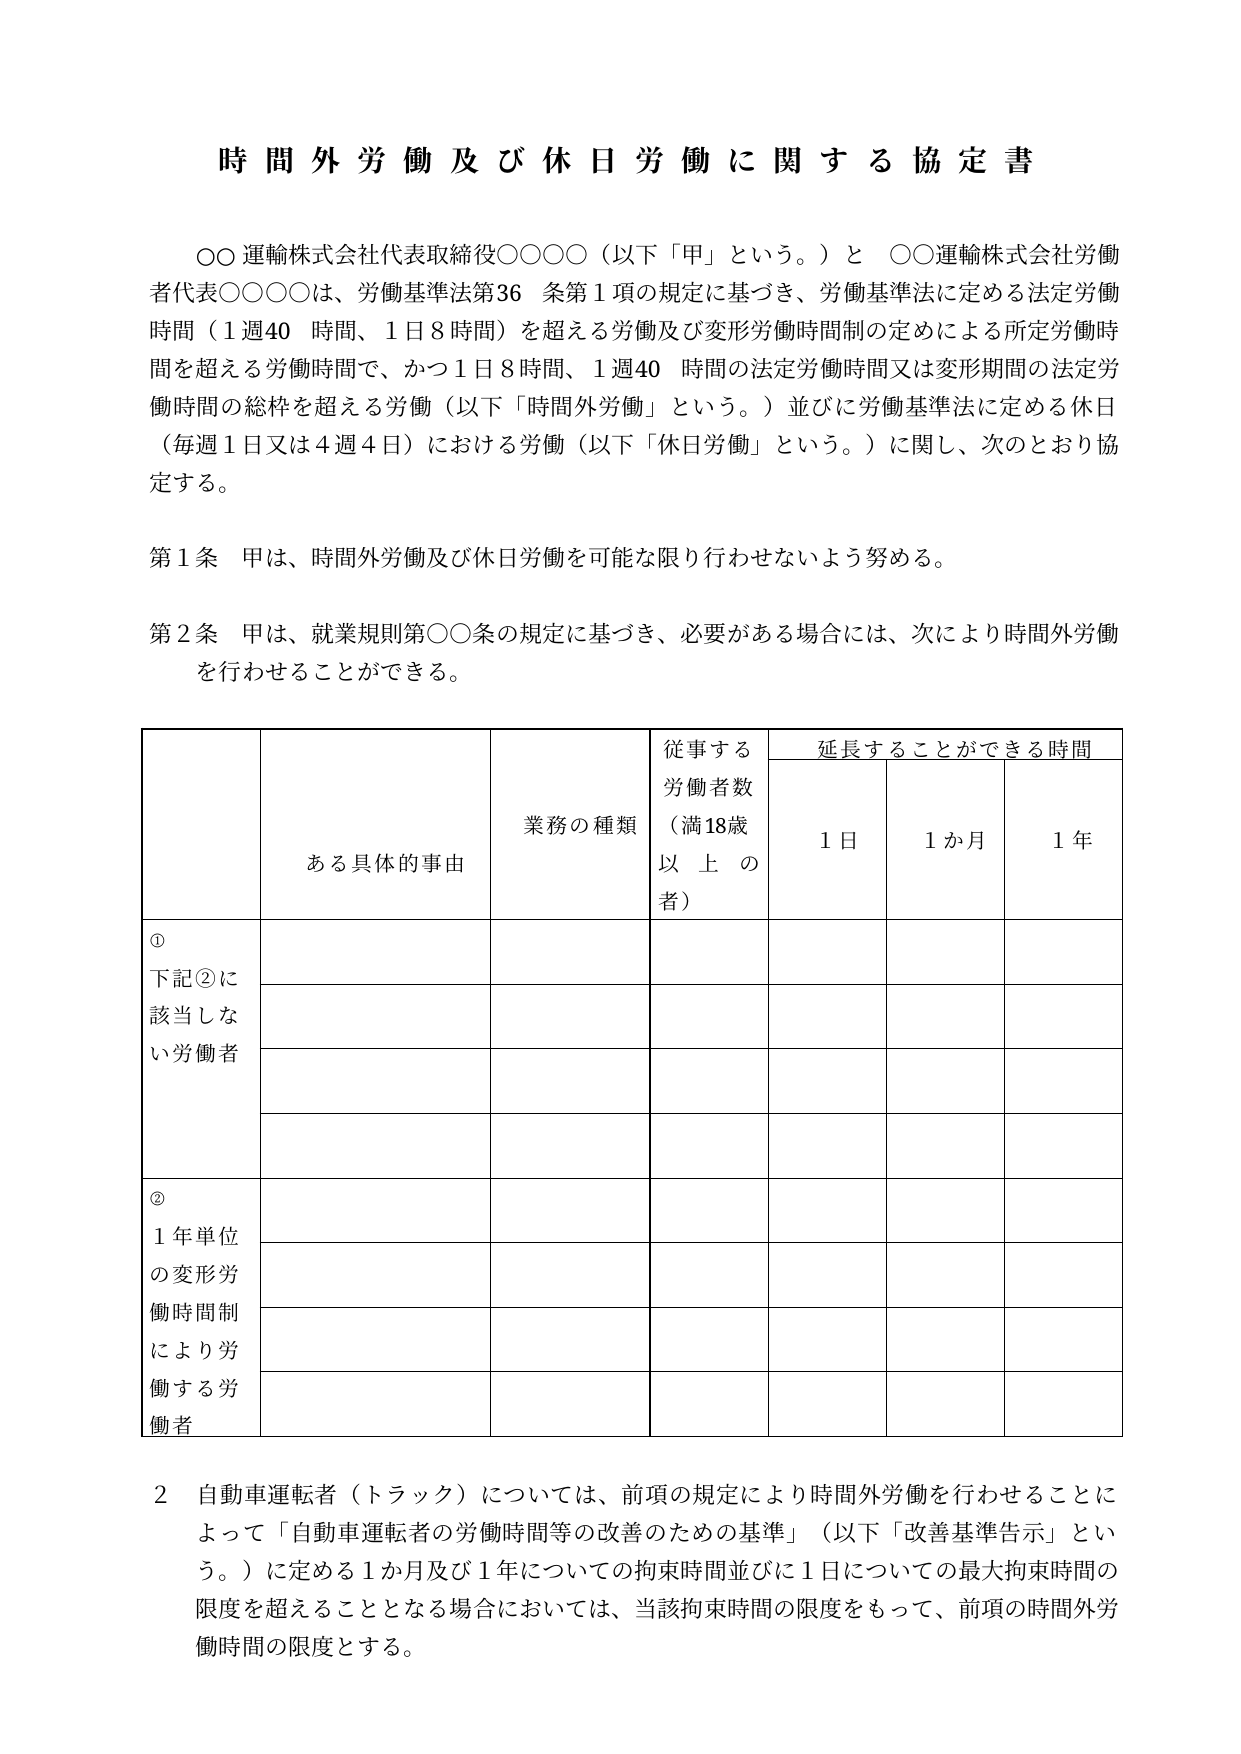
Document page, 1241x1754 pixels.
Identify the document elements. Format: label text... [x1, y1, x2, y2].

table_header 従事する 労働者数 （満18歳 以上の者） [651, 730, 768, 919]
table_cell [651, 1049, 768, 1113]
table_cell [491, 1243, 649, 1307]
table_header 業務の種類 [491, 730, 649, 919]
table_cell [261, 1049, 490, 1113]
text 時間外労働及び休日労働に関する協定書 [149, 121, 1121, 197]
table_cell [651, 985, 768, 1048]
table_cell [651, 1372, 768, 1436]
table_cell [887, 920, 1004, 984]
table_cell １年 [1005, 760, 1122, 919]
table_cell [887, 1243, 1004, 1307]
table_cell [491, 1308, 649, 1371]
table_cell [887, 985, 1004, 1048]
table_cell [261, 1179, 490, 1242]
table_cell [491, 1372, 649, 1436]
table_cell [769, 1243, 886, 1307]
table_cell [769, 920, 886, 984]
table_cell [887, 1372, 1004, 1436]
table_cell [769, 1179, 886, 1242]
table_header 延長することができる時間 [769, 730, 1122, 759]
table_cell [261, 1308, 490, 1371]
table_cell [261, 920, 490, 984]
table_cell [491, 1179, 649, 1242]
table_cell [887, 1179, 1004, 1242]
table_cell [1005, 985, 1122, 1048]
table_cell ① 下記②に該当しない労働者 [143, 920, 260, 1177]
table_cell １か月 [887, 760, 1004, 919]
table_cell [769, 985, 886, 1048]
text ２ 自動車運転者（トラック）については、前項の規定により時間外労働を行わせることによって「自動車運転者の労働時間等の改善のための基準」（以下「改善基準告示」という。）に定める１か月及び１年についての拘束時間並びに１日についての最大拘束時間の限度を超えることとなる場合においては、当該拘束時間の限度をもって、前項の時間外労働時間の限度とする。 [149, 1475, 1121, 1664]
table_cell [769, 1049, 886, 1113]
table_cell [1005, 920, 1122, 984]
table_cell [651, 1179, 768, 1242]
table_cell [769, 1372, 886, 1436]
table_cell [887, 1049, 1004, 1113]
table_cell [1005, 1049, 1122, 1113]
table_cell [887, 1308, 1004, 1371]
table_cell [769, 1114, 886, 1177]
table_cell １日 [769, 760, 886, 919]
table_cell [261, 985, 490, 1048]
table_cell [1005, 1114, 1122, 1177]
text ○○運輸株式会社代表取締役○○○○（以下「甲」という。）と ○○運輸株式会社労働者代表○○○○は、労働基準法第36条第１項の規定に基づき、労働基準法に定める法定労働時間（１週40時間、１日８時間）を超える労働及び変形労働時間制の定めによる所定労働時間を超える労働時間で、かつ１日８時間、１週40時間の法定労働時間又は変形期間の法定労働時間の総枠を超える労働（以下「時間外労働」という。）並びに労働基準法に定める休日（毎週１日又は４週４日）における労働（以下「休日労働」という。）に関し、次のとおり協定する。 [149, 234, 1121, 500]
table_cell [491, 920, 649, 984]
table_cell [651, 1308, 768, 1371]
table_cell [491, 1049, 649, 1113]
table_header ある具体的事由 [261, 730, 490, 919]
table_cell [651, 1114, 768, 1177]
table_cell [261, 1243, 490, 1307]
table_cell [769, 1308, 886, 1371]
table_header [143, 730, 260, 919]
table_cell [1005, 1372, 1122, 1436]
table_cell ② １年単位の変形労働時間制により労働する労働者 [143, 1179, 260, 1436]
table_cell [491, 985, 649, 1048]
table_cell [261, 1114, 490, 1177]
text 第２条 甲は、就業規則第○○条の規定に基づき、必要がある場合には、次により時間外労働を行わせることができる。 [149, 614, 1121, 689]
table_cell [887, 1114, 1004, 1177]
table_cell [1005, 1308, 1122, 1371]
table_cell [651, 920, 768, 984]
table_cell [651, 1243, 768, 1307]
table_cell [261, 1372, 490, 1436]
table_cell [1005, 1179, 1122, 1242]
table_cell [491, 1114, 649, 1177]
text 第１条 甲は、時間外労働及び休日労働を可能な限り行わせないよう努める。 [149, 538, 1121, 576]
table_cell [1005, 1243, 1122, 1307]
